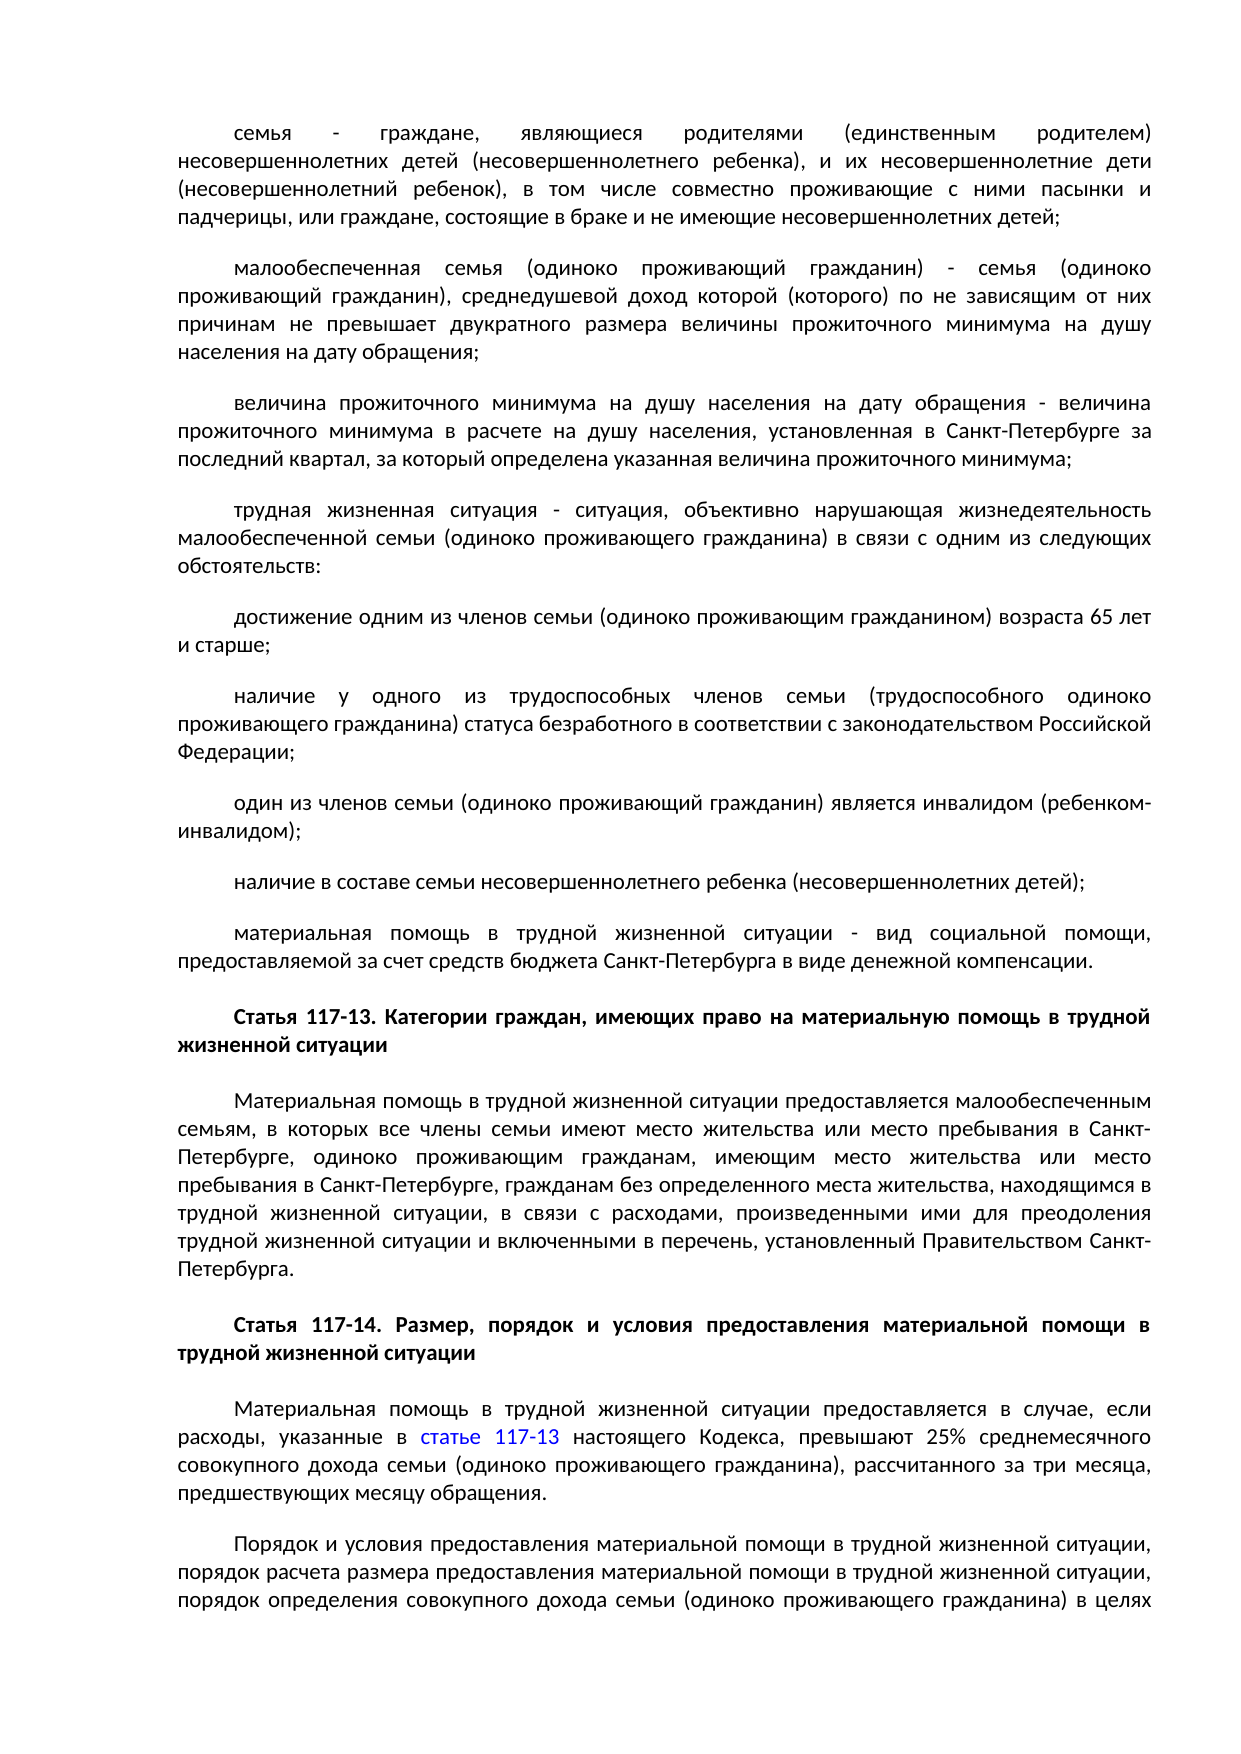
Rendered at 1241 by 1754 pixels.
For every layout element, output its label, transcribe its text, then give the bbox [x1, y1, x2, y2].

text Материальная помощь в трудной жизненной ситуации предоставляется в случае, если расходы, указанные в статье 117-13 настоящего Кодекса, превышают 25% среднемесячного совокупного дохода семьи (одиноко проживающего гражданина), рассчитанного за три месяца, предшествующих месяцу обращения. [177, 1394, 1152, 1506]
text Материальная помощь в трудной жизненной ситуации предоставляется малообеспеченным семьям, в которых все члены семьи имеют место жительства или место пребывания в Санкт-Петербурге, одиноко проживающим гражданам, имеющим место жительства или место пребывания в Санкт-Петербурге, гражданам без определенного места жительства, находящимся в трудной жизненной ситуации, в связи с расходами, произведенными ими для преодоления трудной жизненной ситуации и включенными в перечень, установленный Правительством Санкт-Петербурга. [177, 1086, 1152, 1282]
text один из членов семьи (одиноко проживающий гражданин) является инвалидом (ребенком-инвалидом); [177, 788, 1152, 844]
text величина прожиточного минимума на душу населения на дату обращения - величина прожиточного минимума в расчете на душу населения, установленная в Санкт-Петербурге за последний квартал, за который определена указанная величина прожиточного минимума; [177, 388, 1152, 472]
title Статья 117-14. Размер, порядок и условия предоставления материальной помощи в трудной жизненной ситуации [177, 1310, 1152, 1366]
text малообеспеченная семья (одиноко проживающий гражданин) - семья (одиноко проживающий гражданин), среднедушевой доход которой (которого) по не зависящим от них причинам не превышает двукратного размера величины прожиточного минимума на душу населения на дату обращения; [177, 253, 1152, 365]
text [177, 1529, 1152, 1613]
text семья - граждане, являющиеся родителями (единственным родителем) несовершеннолетних детей (несовершеннолетнего ребенка), и их несовершеннолетние дети (несовершеннолетний ребенок), в том числе совместно проживающие с ними пасынки и падчерицы, или граждане, состоящие в браке и не имеющие несовершеннолетних детей; [177, 118, 1152, 230]
text трудная жизненная ситуация - ситуация, объективно нарушающая жизнедеятельность малообеспеченной семьи (одиноко проживающего гражданина) в связи с одним из следующих обстоятельств: [177, 495, 1152, 579]
title Статья 117-13. Категории граждан, имеющих право на материальную помощь в трудной жизненной ситуации [177, 1002, 1152, 1058]
text наличие в составе семьи несовершеннолетнего ребенка (несовершеннолетних детей); [177, 867, 1152, 895]
text достижение одним из членов семьи (одиноко проживающим гражданином) возраста 65 лет и старше; [177, 602, 1152, 658]
text материальная помощь в трудной жизненной ситуации - вид социальной помощи, предоставляемой за счет средств бюджета Санкт-Петербурга в виде денежной компенсации. [177, 918, 1152, 974]
text наличие у одного из трудоспособных членов семьи (трудоспособного одиноко проживающего гражданина) статуса безработного в соответствии с законодательством Российской Федерации; [177, 681, 1152, 765]
